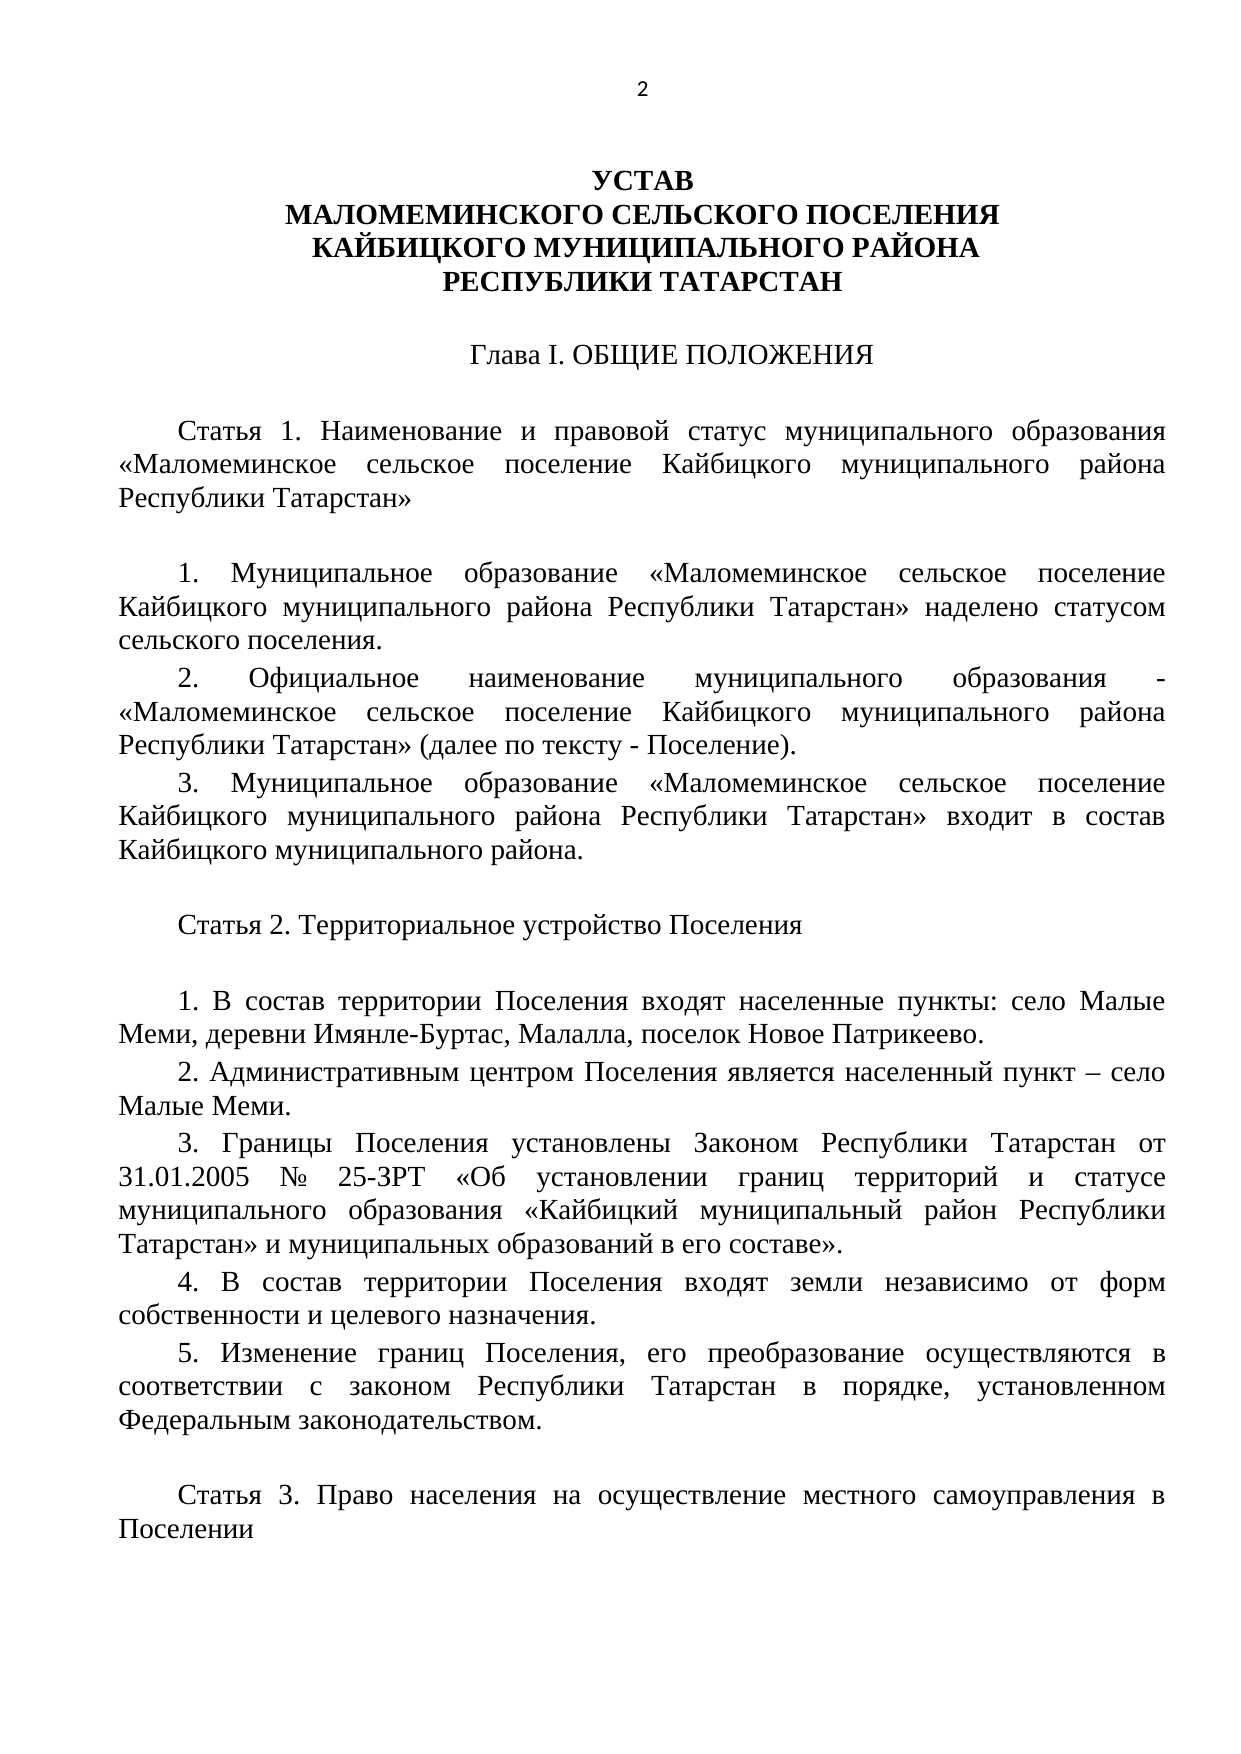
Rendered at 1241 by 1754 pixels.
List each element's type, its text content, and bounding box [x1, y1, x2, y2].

text КАЙБИЦКОГО МУНИЦИПАЛЬНОГО РАЙОНА [118, 231, 1167, 264]
text 3. Муниципальное образование «Маломеминское сельское поселение Кайбицкого муниципального района Республики Татарстан» входит в состав Кайбицкого муниципального района. [118, 765, 1167, 866]
text Статья 1. Наименование и правовой статус муниципального образования «Маломеминское сельское поселение Кайбицкого муниципального района Республики Татарстан» [118, 413, 1167, 513]
text РЕСПУБЛИКИ ТАТАРСТАН [118, 264, 1167, 298]
text МАЛОМЕМИНСКОГО СЕЛЬСКОГО ПОСЕЛЕНИЯ [118, 197, 1167, 231]
text 5. Изменение границ Поселения, его преобразование осуществляются в соответствии с законом Республики Татарстан в порядке, установленном Федеральным законодательством. [118, 1335, 1167, 1436]
text 1. Муниципальное образование «Маломеминское сельское поселение Кайбицкого муниципального района Республики Татарстан» наделено статусом сельского поселения. [118, 555, 1167, 656]
text Статья 3. Право населения на осуществление местного самоуправления в Поселении [118, 1477, 1167, 1544]
text 3. Границы Поселения установлены Законом Республики Татарстан от 31.01.2005 № 25-ЗРТ «Об установлении границ территорий и статусе муниципального образования «Кайбицкий муниципальный район Республики Татарстан» и муниципальных образований в его составе». [118, 1125, 1167, 1259]
text 4. В состав территории Поселения входят земли независимо от форм собственности и целевого назначения. [118, 1264, 1167, 1331]
text 2. Официальное наименование муниципального образования - «Маломеминское сельское поселение Кайбицкого муниципального района Республики Татарстан» (далее по тексту - Поселение). [118, 660, 1167, 761]
text Глава I. ОБЩИЕ ПОЛОЖЕНИЯ [118, 337, 1167, 371]
text 2. Административным центром Поселения является населенный пункт – село Малые Меми. [118, 1054, 1167, 1121]
text 1. В состав территории Поселения входят населенные пункты: село Малые Меми, деревни Имянле-Буртас, Малалла, поселок Новое Патрикеево. [118, 983, 1167, 1050]
text Статья 2. Территориальное устройство Поселения [118, 907, 1167, 941]
text УСТАВ [118, 163, 1167, 197]
